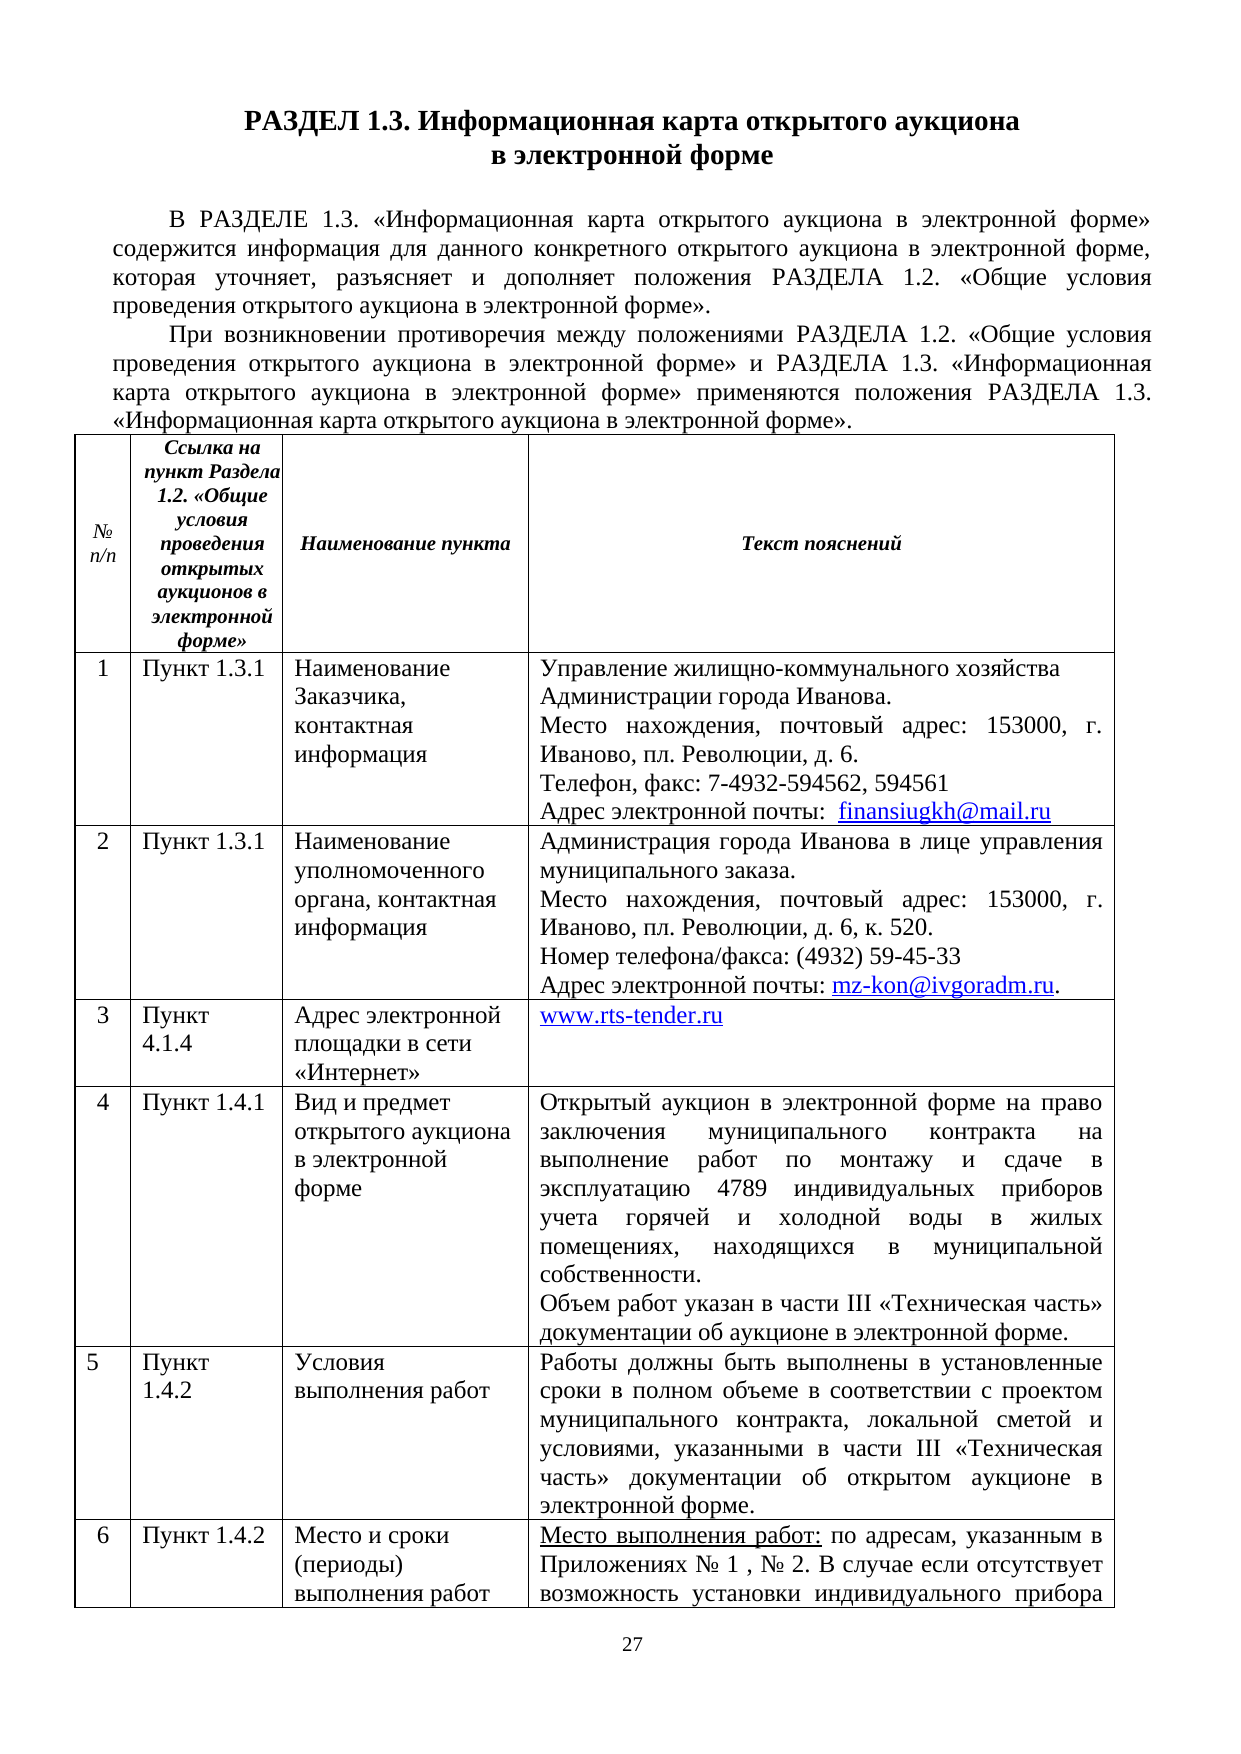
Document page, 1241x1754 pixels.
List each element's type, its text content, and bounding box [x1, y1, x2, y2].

table_cell Пункт 1.4.2 [131, 1347, 282, 1519]
table_cell Управление жилищно-коммунального хозяйства Администрации города Иванова. Место нахождения, почтовый адрес: 153000, г. Иваново, пл. Революции, д. 6. Телефон, факс: 7-4932-594562, 594561 Адрес электронной почты: finansiugkh@mail.ru [529, 653, 1114, 825]
table_header № п/п [76, 435, 130, 652]
table_cell 5 [76, 1347, 130, 1519]
table_cell www.rts-tender.ru [529, 1000, 1114, 1086]
table_cell 3 [76, 1000, 130, 1086]
table_cell 1 [76, 653, 130, 825]
text При возникновении противоречия между положениями Раздела 1.2. «Общие условия проведения открытого аукциона в электронной форме» и Раздела 1.3. «Информационная карта открытого аукциона в электронной форме» применяются положения Раздела 1.3. «Информационная карта открытого аукциона в электронной форме». [112, 319, 1152, 434]
table_cell Открытый аукцион в электронной форме на право заключения муниципального контракта на выполнение работ по монтажу и сдаче в эксплуатацию 4789 индивидуальных приборов учета горячей и холодной воды в жилых помещениях, находящихся в муниципальной собственности. Объем работ указан в части III «Техническая часть» документации об аукционе в электронной форме. [529, 1087, 1114, 1346]
text РАЗДЕЛ 1.3. Информационная карта открытого аукциона [112, 103, 1152, 137]
table_cell Администрация города Иванова в лице управления муниципального заказа. Место нахождения, почтовый адрес: 153000, г. Иваново, пл. Революции, д. 6, к. 520. Номер телефона/факса: (4932) 59-45-33 Адрес электронной почты: mz-kon@ivgoradm.ru. [529, 826, 1114, 999]
table_cell Адрес электронной площадки в сети «Интернет» [283, 1000, 528, 1086]
table_cell Пункт 1.4.2 [131, 1520, 282, 1607]
table_cell 4 [76, 1087, 130, 1346]
table_cell Наименование уполномоченного органа, контактная информация [283, 826, 528, 999]
table_cell Наименование Заказчика, контактная информация [283, 653, 528, 825]
table_cell 6 [76, 1520, 130, 1607]
table_cell Работы должны быть выполнены в установленные сроки в полном объеме в соответствии с проектом муниципального контракта, локальной сметой и условиями, указанными в части ІІІ «Техническая часть» документации об открытом аукционе в электронной форме. [529, 1347, 1114, 1519]
table_cell Пункт 1.3.1 [131, 826, 282, 999]
table_header Наименование пункта [283, 435, 528, 652]
table_header Текст пояснений [529, 435, 1114, 652]
table_cell Вид и предмет открытого аукциона в электронной форме [283, 1087, 528, 1346]
table_cell Пункт 1.3.1 [131, 653, 282, 825]
text в электронной форме [112, 137, 1152, 171]
table_cell 2 [76, 826, 130, 999]
table_cell Пункт 4.1.4 [131, 1000, 282, 1086]
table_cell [283, 1520, 528, 1607]
text В Разделе 1.3. «Информационная карта открытого аукциона в электронной форме» содержится информация для данного конкретного открытого аукциона в электронной форме, которая уточняет, разъясняет и дополняет положения Раздела 1.2. «Общие условия проведения открытого аукциона в электронной форме». [112, 204, 1152, 319]
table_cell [529, 1520, 1114, 1607]
table_cell Условия выполнения работ [283, 1347, 528, 1519]
table_header Ссылка на пункт Раздела 1.2. «Общие условия проведения открытых аукционов в электронной форме» [131, 435, 282, 652]
table_cell Пункт 1.4.1 [131, 1087, 282, 1346]
